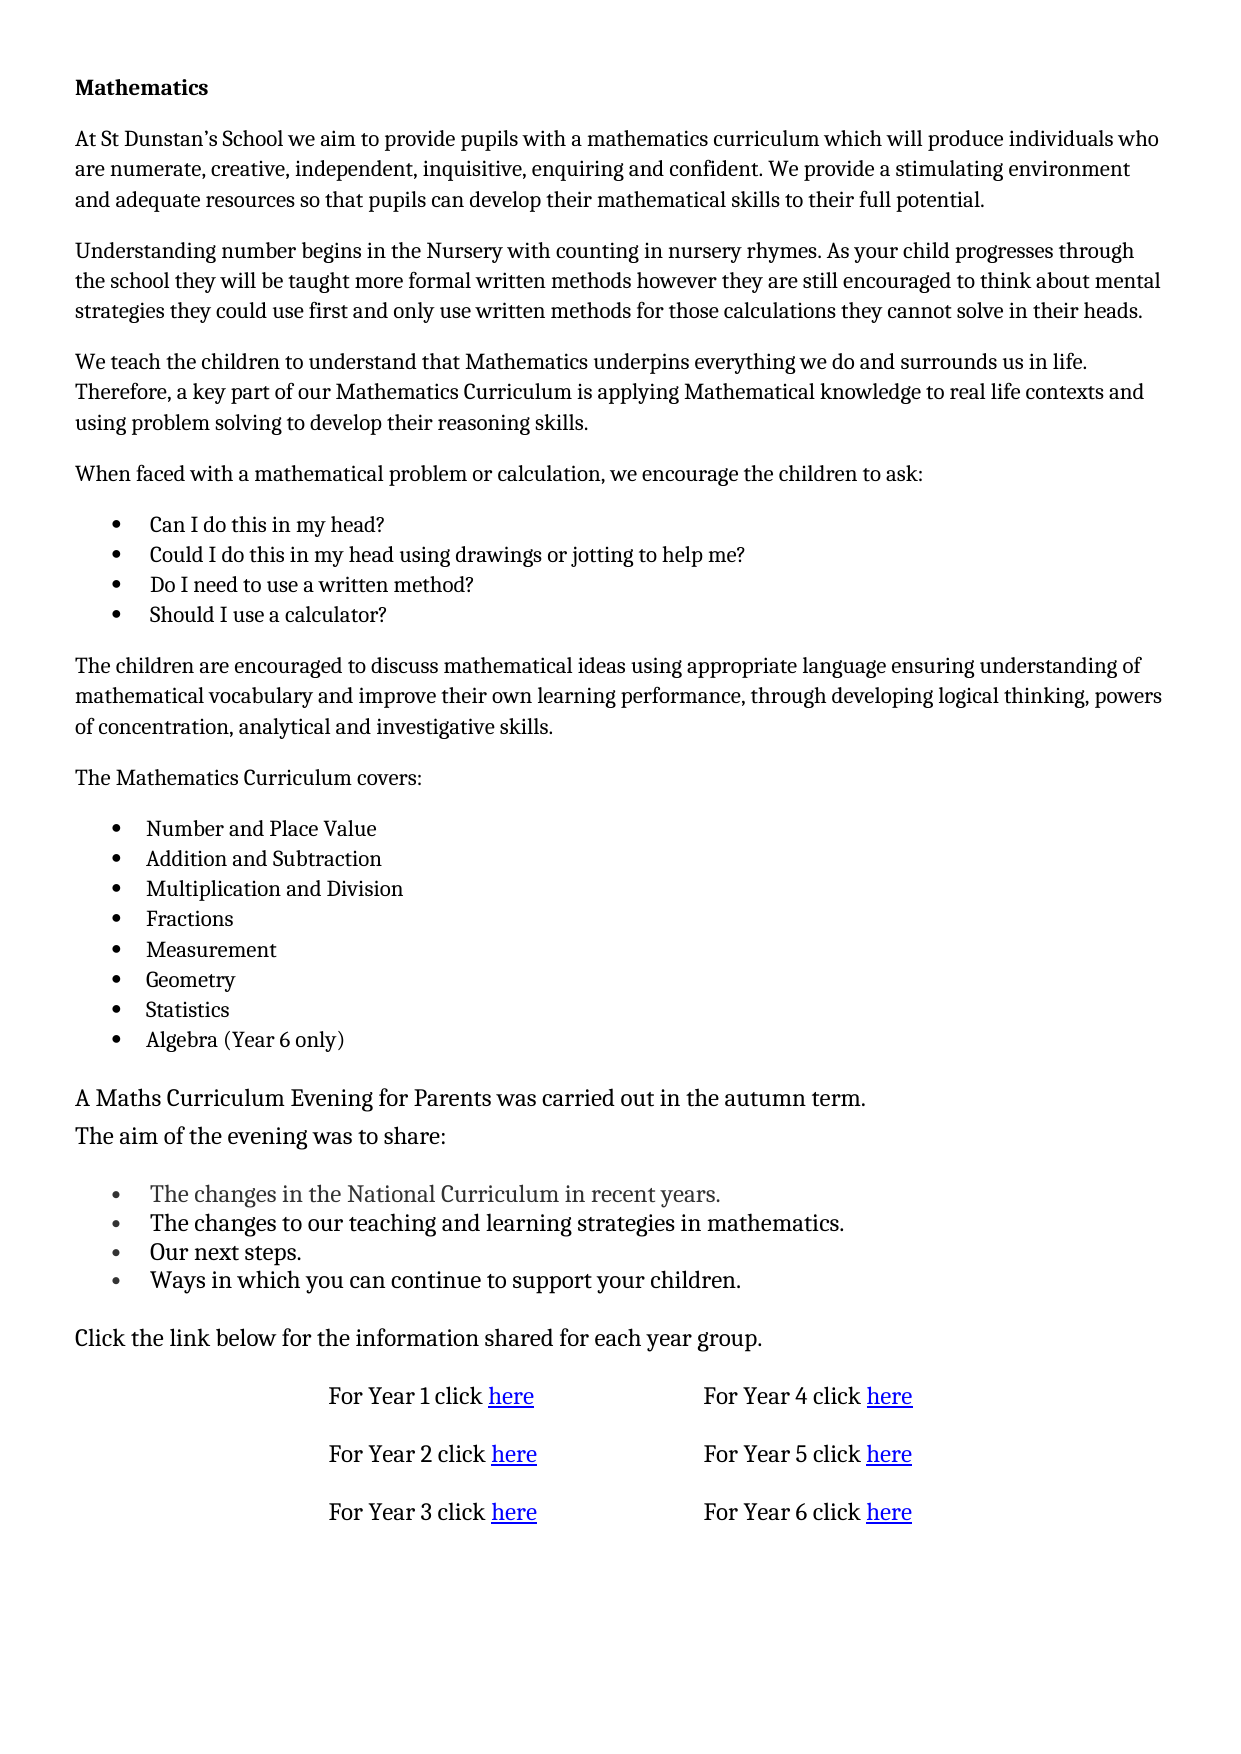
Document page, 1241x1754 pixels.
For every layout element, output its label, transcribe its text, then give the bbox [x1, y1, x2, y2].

text Mathematics [75, 75, 1165, 101]
list Do I need to use a written method? [112, 572, 1165, 598]
list Geometry [112, 967, 1165, 993]
list The changes to our teaching and learning strategies in mathematics. [112, 1209, 1165, 1237]
list Algebra (Year 6 only) [112, 1027, 1165, 1053]
list The changes in the National Curriculum in recent years. [112, 1180, 1165, 1209]
text A Maths Curriculum Evening for Parents was carried out in the autumn term. [75, 1078, 1165, 1112]
list Should I use a calculator? [112, 602, 1165, 628]
text For Year 2 click here For Year 5 click here [75, 1440, 1165, 1469]
text We teach the children to understand that Mathematics underpins everything we do and surrounds us in life. Therefore, a key part of our Mathematics Curriculum is applying Mathematical knowledge to real life contexts and using problem solving to develop their reasoning skills. [75, 349, 1165, 436]
list Addition and Subtraction [112, 846, 1165, 872]
list Number and Place Value [112, 816, 1165, 842]
text Understanding number begins in the Nursery with counting in nursery rhymes. As your child progresses through the school they will be taught more formal written methods however they are still encouraged to think about mental strategies they could use first and only use written methods for those calculations they cannot solve in their heads. [75, 237, 1165, 324]
list Multiplication and Division [112, 876, 1165, 902]
list Could I do this in my head using drawings or jotting to help me? [112, 542, 1165, 568]
text The Mathematics Curriculum covers: [75, 764, 1165, 791]
text Click the link below for the information shared for each year group. [75, 1324, 1165, 1353]
text For Year 3 click here For Year 6 click here [75, 1498, 1165, 1527]
text The aim of the evening was to share: [75, 1122, 1165, 1151]
text The children are encouraged to discuss mathematical ideas using appropriate language ensuring understanding of mathematical vocabulary and improve their own learning performance, through developing logical thinking, powers of concentration, analytical and investigative skills. [75, 653, 1165, 740]
text When faced with a mathematical problem or calculation, we encourage the children to ask: [75, 460, 1165, 487]
text At St Dunstan’s School we aim to provide pupils with a mathematics curriculum which will produce individuals who are numerate, creative, independent, inquisitive, enquiring and confident. We provide a stimulating environment and adequate resources so that pupils can develop their mathematical skills to their full potential. [75, 126, 1165, 213]
list Measurement [112, 936, 1165, 963]
list Statistics [112, 997, 1165, 1023]
list Fractions [112, 906, 1165, 933]
list Can I do this in my head? [112, 511, 1165, 538]
list Ways in which you can continue to support your children. [112, 1266, 1165, 1295]
list Our next steps. [112, 1237, 1165, 1266]
text For Year 1 click here For Year 4 click here [75, 1382, 1165, 1411]
